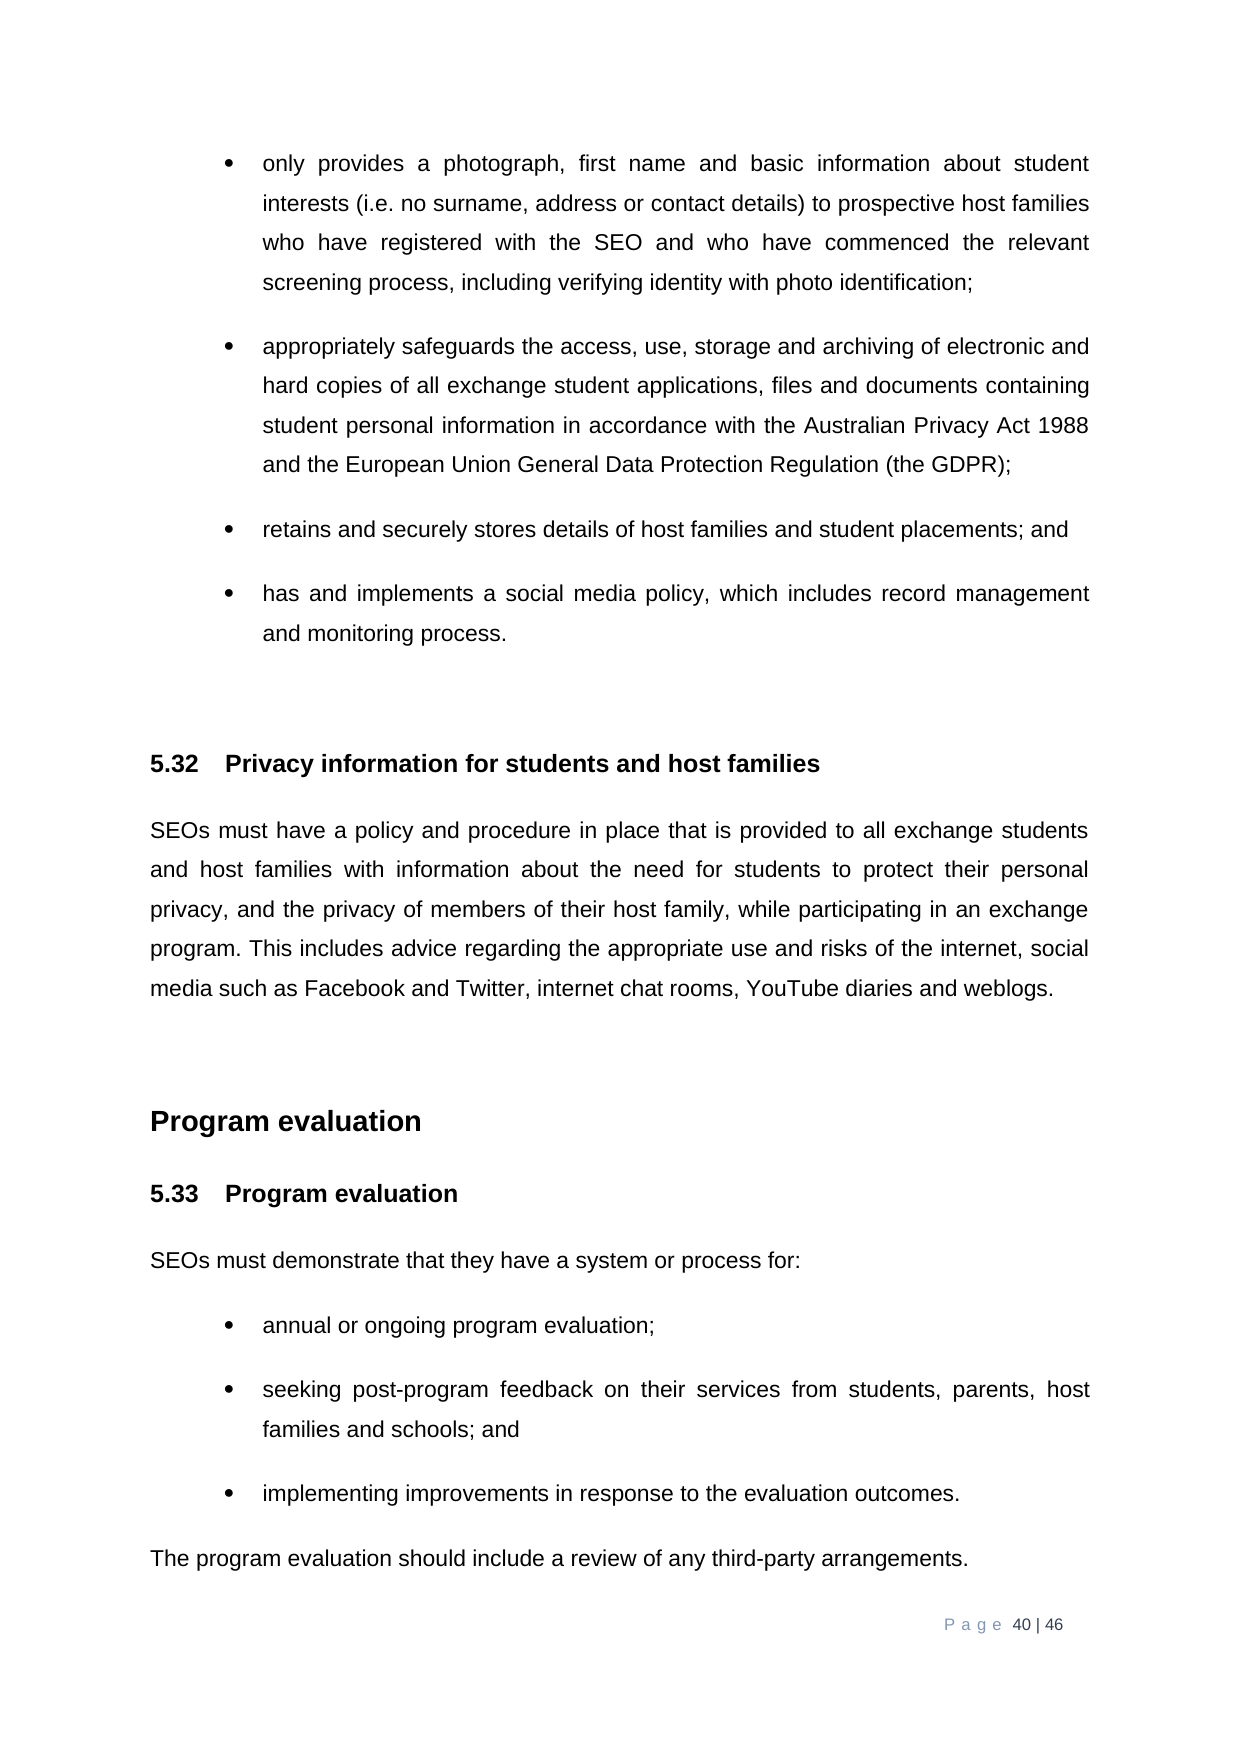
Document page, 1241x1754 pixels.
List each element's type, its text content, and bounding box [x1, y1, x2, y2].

list appropriately safeguards the access, use, storage and archiving of electronic and hard copies of all exchange student applications, files and documents containing student personal information in accordance with the Australian Privacy Act 1988 and the European Union General Data Protection Regulation (the GDPR); [225, 333, 1090, 478]
list implementing improvements in response to the evaluation outcomes. [225, 1480, 1090, 1506]
text Program evaluation [150, 1104, 1090, 1137]
text SEOs must demonstrate that they have a system or process for: [150, 1247, 1090, 1273]
list annual or ongoing program evaluation; [225, 1312, 1090, 1338]
list retains and securely stores details of host families and student placements; and [225, 516, 1090, 542]
list seeking post-program feedback on their services from students, parents, host families and schools; and [225, 1376, 1090, 1442]
list only provides a photograph, first name and basic information about student interests (i.e. no surname, address or contact details) to prospective host families who have registered with the SEO and who have commenced the relevant screening process, including verifying identity with photo identification; [225, 150, 1090, 295]
text The program evaluation should include a review of any third-party arrangements. [150, 1544, 1090, 1571]
list has and implements a social media policy, which includes record management and monitoring process. [225, 580, 1090, 646]
text 5.32 Privacy information for students and host families [150, 749, 1090, 777]
text SEOs must have a policy and procedure in place that is provided to all exchange students and host families with information about the need for students to protect their personal privacy, and the privacy of members of their host family, while participating in an exchange program. This includes advice regarding the appropriate use and risks of the internet, social media such as Facebook and Twitter, internet chat rooms, YouTube diaries and weblogs. [150, 817, 1090, 1001]
text 5.33 Program evaluation [150, 1179, 1090, 1208]
